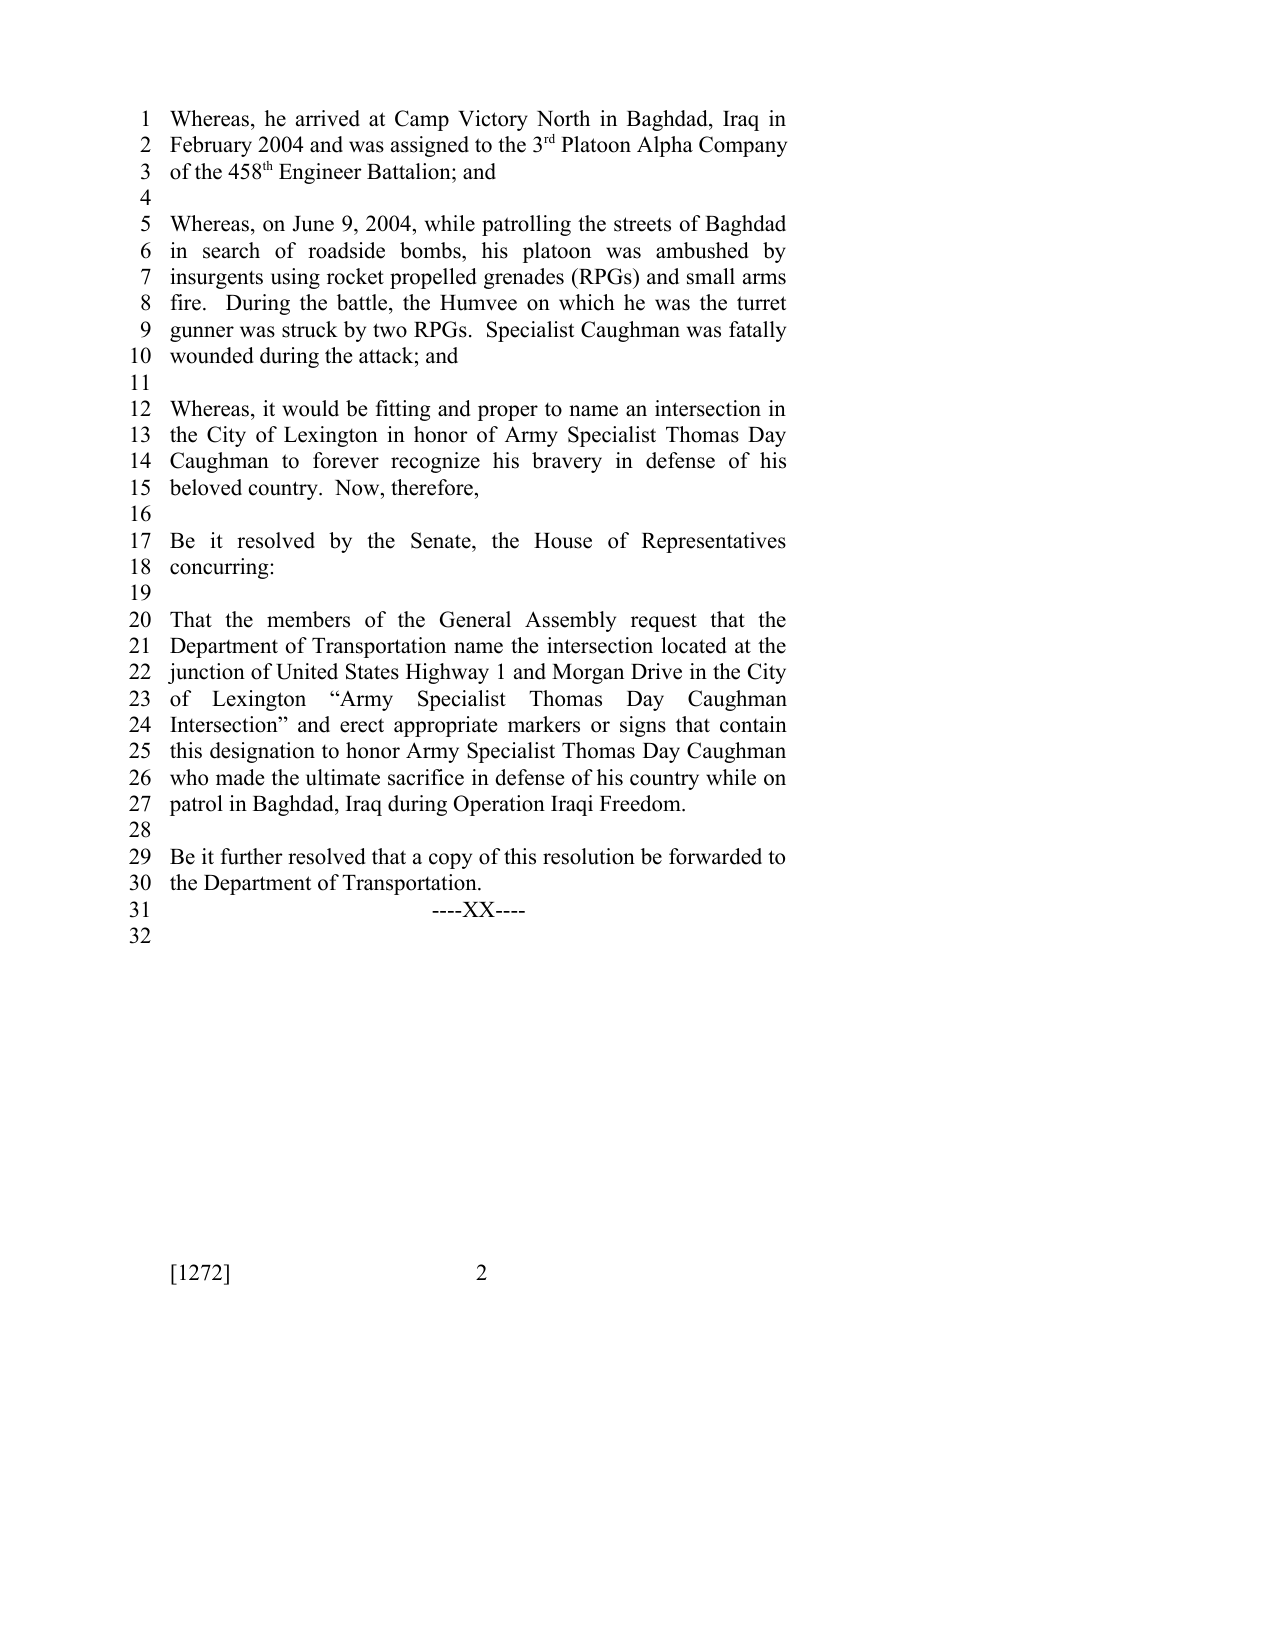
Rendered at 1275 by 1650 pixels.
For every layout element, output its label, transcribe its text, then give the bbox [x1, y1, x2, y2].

text Whereas, he arrived at Camp Victory North in Baghdad, Iraq in February 2004 and was assigned to the 3rd Platoon Alpha Company of the 458th Engineer Battalion; and [169, 105, 787, 184]
text Be it further resolved that a copy of this resolution be forwarded to the Department of Transportation. [169, 843, 787, 896]
text Be it resolved by the Senate, the House of Representatives concurring: [169, 527, 787, 579]
text Whereas, it would be fitting and proper to name an intersection in the City of Lexington in honor of Army Specialist Thomas Day Caughman to forever recognize his bravery in defense of his beloved country. Now, therefore, [169, 395, 787, 500]
text That the members of the General Assembly request that the Department of Transportation name the intersection located at the junction of United States Highway 1 and Morgan Drive in the City of Lexington “Army Specialist Thomas Day Caughman Intersection” and erect appropriate markers or signs that contain this designation to honor Army Specialist Thomas Day Caughman who made the ultimate sacrifice in defense of his country while on patrol in Baghdad, Iraq during Operation Iraqi Freedom. [169, 606, 787, 817]
text ----XX---- [169, 896, 787, 922]
text Whereas, on June 9, 2004, while patrolling the streets of Baghdad in search of roadside bombs, his platoon was ambushed by insurgents using rocket propelled grenades (RPGs) and small arms fire. During the battle, the Humvee on which he was the turret gunner was struck by two RPGs. Specialist Caughman was fatally wounded during the attack; and [169, 210, 787, 368]
